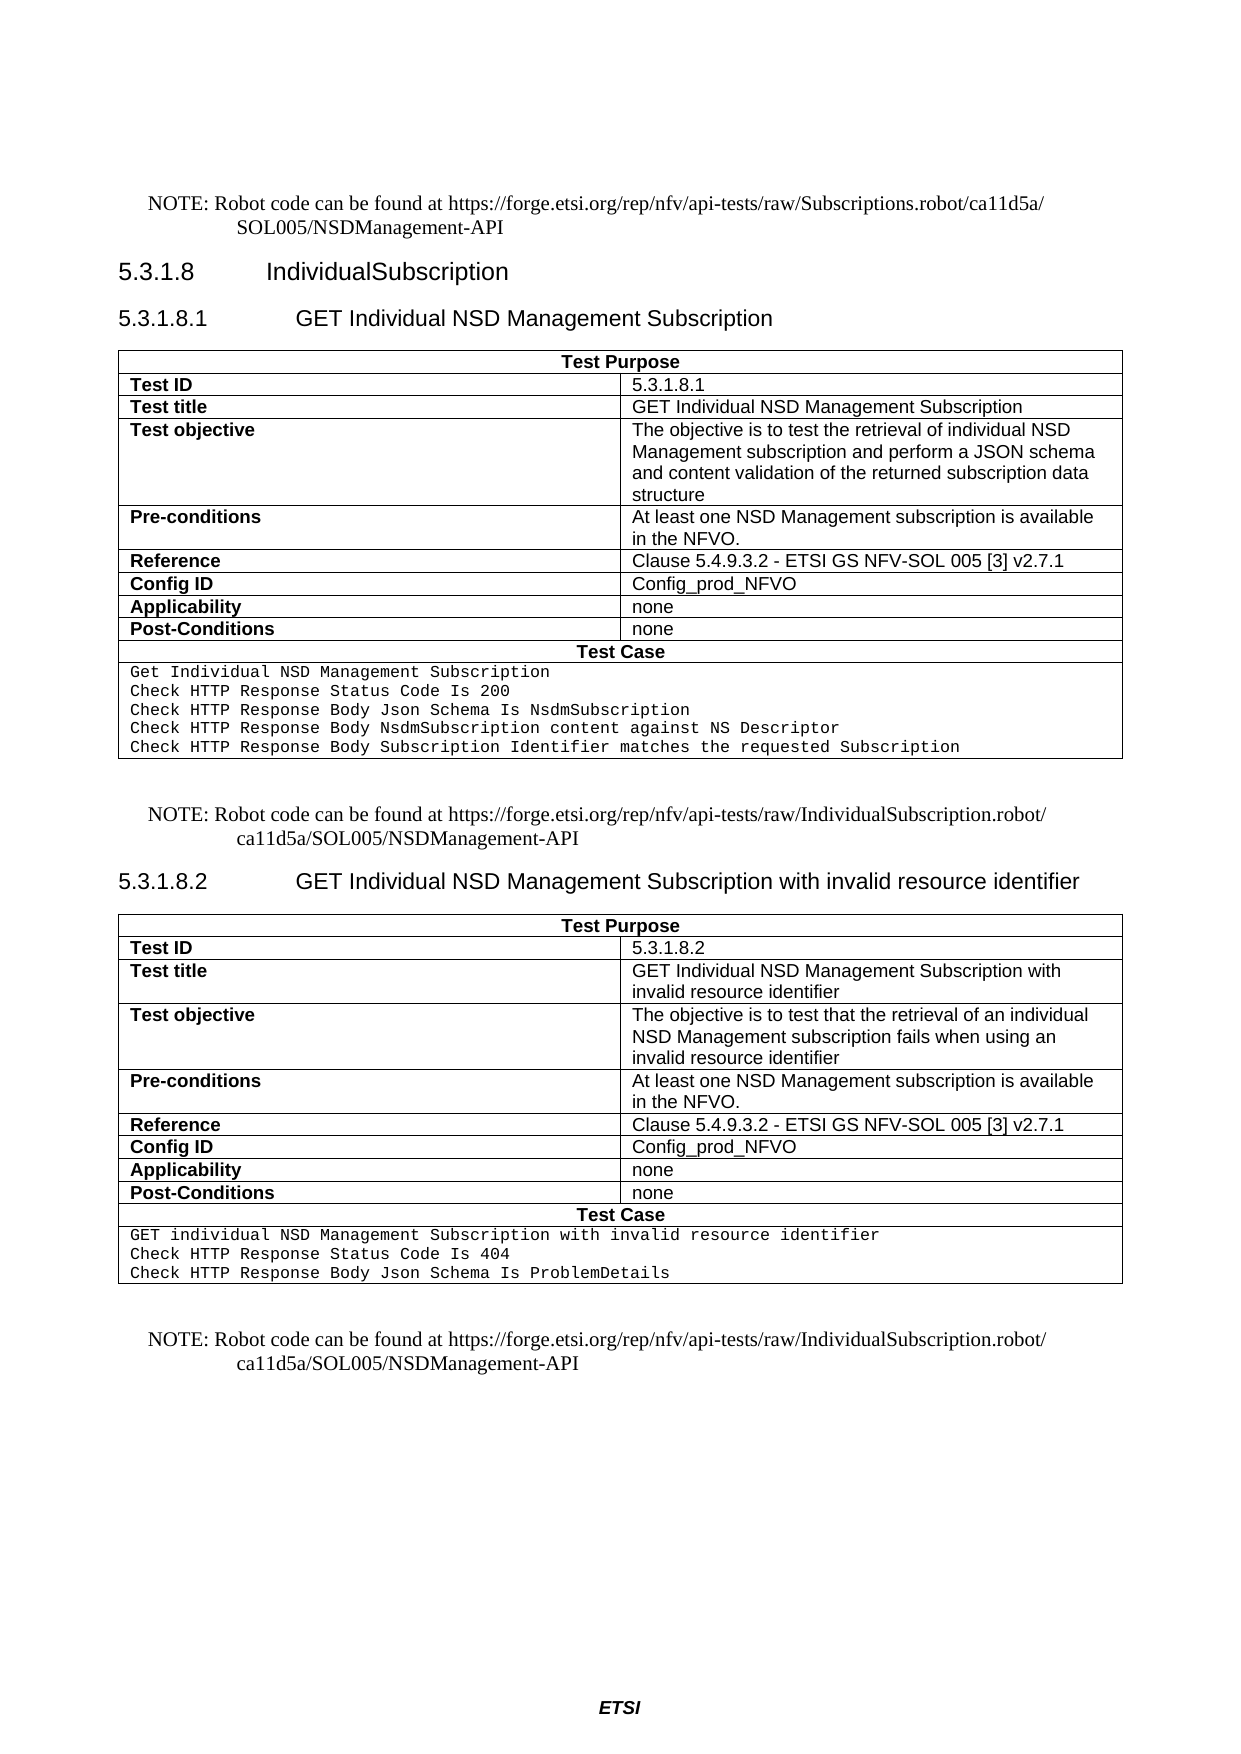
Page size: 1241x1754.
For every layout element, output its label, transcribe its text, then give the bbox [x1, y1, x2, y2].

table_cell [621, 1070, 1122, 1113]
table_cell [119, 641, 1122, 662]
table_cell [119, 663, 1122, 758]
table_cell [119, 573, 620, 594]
subtitle 5.3.1.8.2 GET Individual NSD Management Subscription with invalid resource identifier [118, 868, 1122, 895]
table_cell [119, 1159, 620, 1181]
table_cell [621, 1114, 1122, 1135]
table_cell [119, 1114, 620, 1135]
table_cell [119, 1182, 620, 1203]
text NOTE: Robot code can be found at https://forge.etsi.org/rep/nfv/api-tests/raw/IndividualSubscription.robot/ca11d5a/SOL005/NSDManagement-API [148, 1327, 1122, 1375]
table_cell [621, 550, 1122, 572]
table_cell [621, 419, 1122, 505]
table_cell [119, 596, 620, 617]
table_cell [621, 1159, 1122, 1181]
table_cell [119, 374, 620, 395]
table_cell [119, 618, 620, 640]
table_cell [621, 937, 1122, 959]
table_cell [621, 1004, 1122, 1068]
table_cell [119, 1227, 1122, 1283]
subtitle 5.3.1.8.1 GET Individual NSD Management Subscription [118, 305, 1122, 331]
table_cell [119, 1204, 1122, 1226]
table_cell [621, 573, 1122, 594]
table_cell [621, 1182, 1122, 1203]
text NOTE: Robot code can be found at https://forge.etsi.org/rep/nfv/api-tests/raw/IndividualSubscription.robot/ca11d5a/SOL005/NSDManagement-API [148, 801, 1122, 849]
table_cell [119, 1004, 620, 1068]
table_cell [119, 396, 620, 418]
text NOTE: Robot code can be found at https://forge.etsi.org/rep/nfv/api-tests/raw/Subscriptions.robot/ca11d5a/SOL005/NSDManagement-API [148, 191, 1122, 239]
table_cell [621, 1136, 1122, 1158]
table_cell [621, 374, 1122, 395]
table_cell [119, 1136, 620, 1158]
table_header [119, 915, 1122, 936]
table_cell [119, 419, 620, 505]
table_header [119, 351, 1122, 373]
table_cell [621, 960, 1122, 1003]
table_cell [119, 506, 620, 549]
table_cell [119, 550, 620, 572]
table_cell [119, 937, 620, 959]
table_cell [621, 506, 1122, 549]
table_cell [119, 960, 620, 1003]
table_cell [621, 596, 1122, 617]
subtitle 5.3.1.8 IndividualSubscription [118, 257, 1122, 286]
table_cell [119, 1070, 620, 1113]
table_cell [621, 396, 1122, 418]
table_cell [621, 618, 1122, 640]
